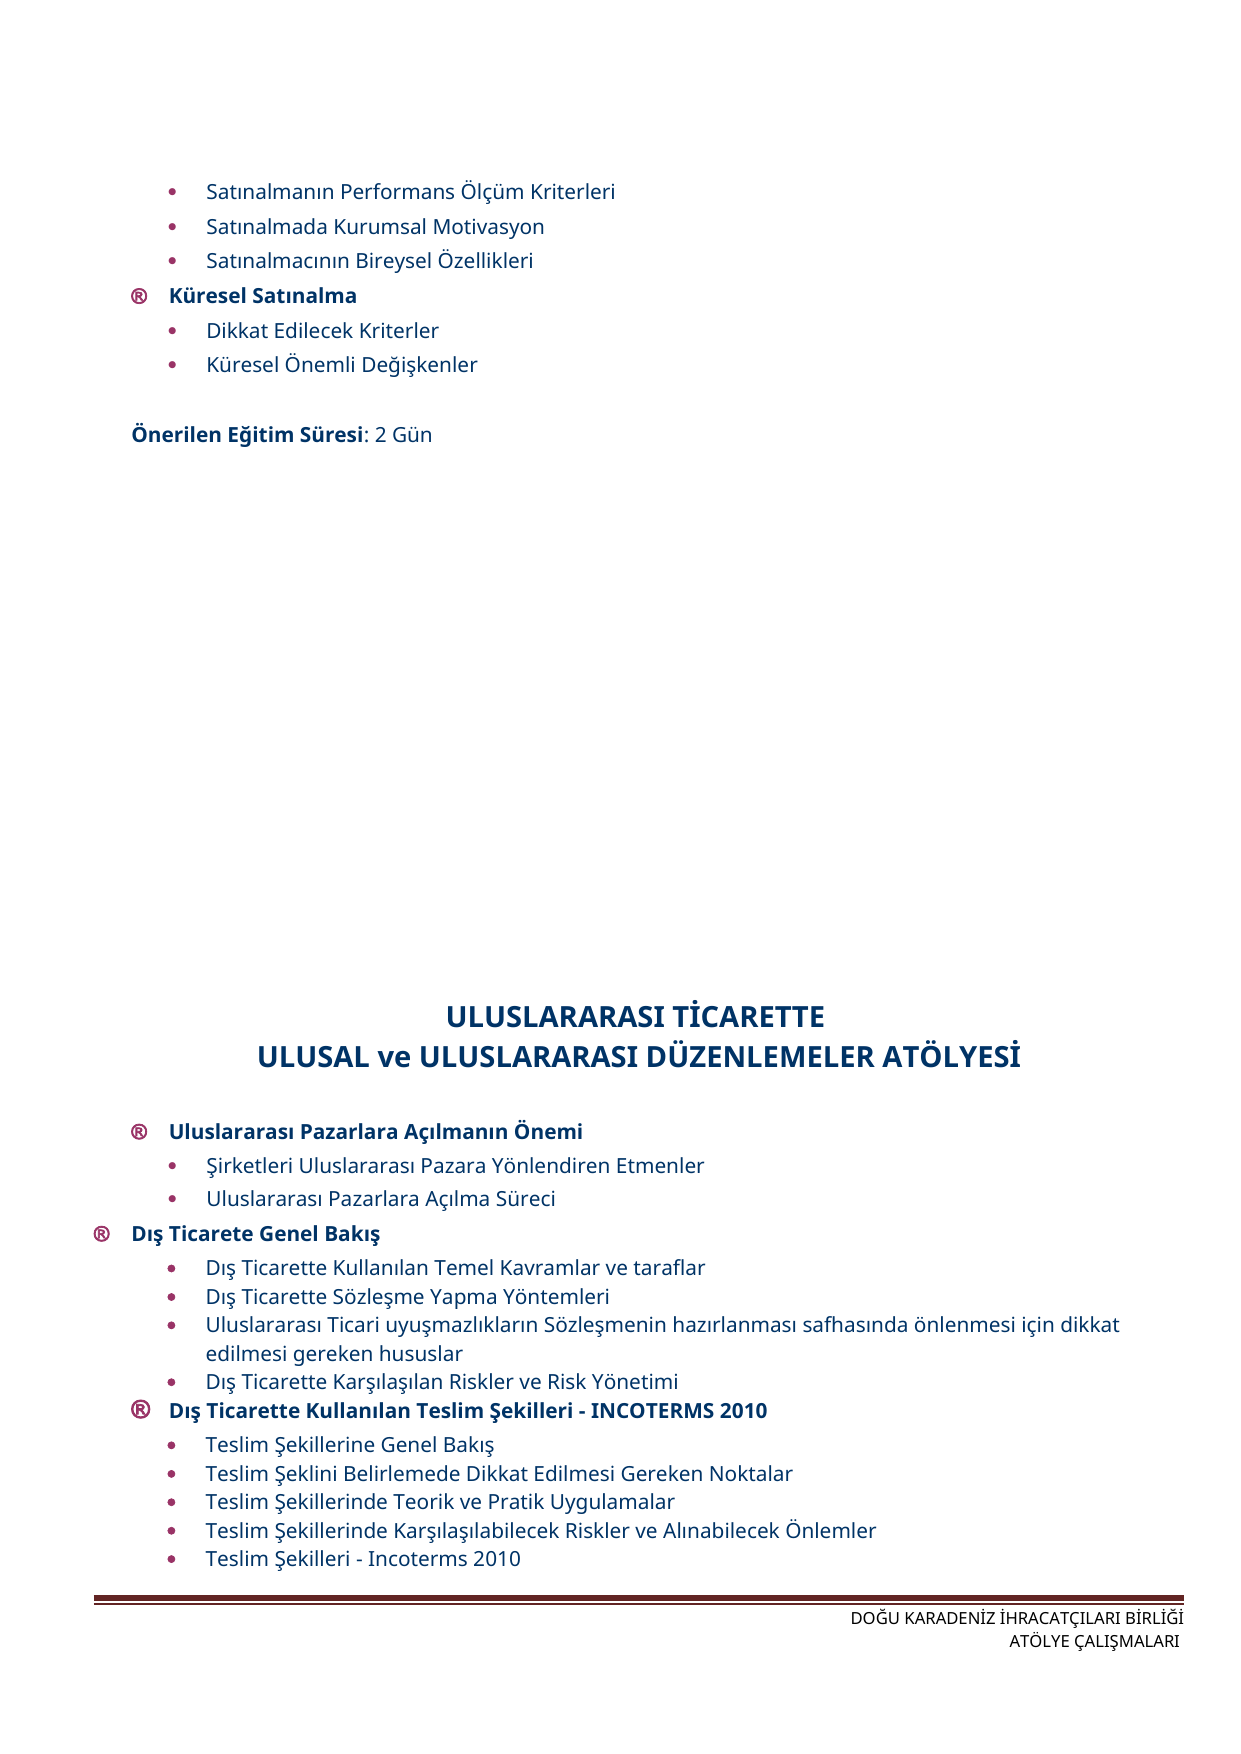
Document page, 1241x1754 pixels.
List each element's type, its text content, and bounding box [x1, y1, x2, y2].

list Satınalmacının Bireysel Özellikleri [168, 247, 1136, 275]
list Dış Ticarette Karşılaşılan Riskler ve Risk Yönetimi [168, 1367, 1144, 1396]
list Dış Ticarette Kullanılan Temel Kavramlar ve taraflar [168, 1253, 1144, 1282]
list Küresel Önemli Değişkenler [168, 351, 1144, 379]
list Uluslararası Pazarlara Açılma Süreci [168, 1184, 1136, 1213]
list Satınalmada Kurumsal Motivasyon [168, 212, 1136, 240]
list Teslim Şekilleri - Incoterms 2010 [168, 1544, 1144, 1573]
list Satınalmanın Performans Ölçüm Kriterleri [168, 177, 1136, 206]
list Dış Ticarete Genel Bakış [94, 1219, 1144, 1247]
list Teslim Şekillerine Genel Bakış [168, 1430, 1144, 1459]
list Teslim Şekillerinde Karşılaşılabilecek Riskler ve Alınabilecek Önlemler [168, 1516, 1144, 1544]
list Uluslararası Ticari uyuşmazlıkların Sözleşmenin hazırlanması safhasında önlenmesi için dikkat edilmesi gereken hususlar [168, 1310, 1144, 1367]
list Teslim Şekillerinde Teorik ve Pratik Uygulamalar [168, 1487, 1144, 1516]
list Dış Ticarette Kullanılan Teslim Şekilleri - INCOTERMS 2010 [131, 1396, 1144, 1424]
list Dış Ticarette Sözleşme Yapma Yöntemleri [168, 1282, 1144, 1310]
list Uluslararası Pazarlara Açılmanın Önemi [131, 1117, 1174, 1145]
list Küresel Satınalma [131, 281, 1144, 310]
list Şirketleri Uluslararası Pazara Yönlendiren Etmenler [168, 1152, 1136, 1180]
text ULUSLARARASI TİCARETTE ULUSAL ve ULUSLARARASI DÜZENLEMELER ATÖLYESİ [94, 997, 1184, 1076]
list Teslim Şeklini Belirlemede Dikkat Edilmesi Gereken Noktalar [168, 1459, 1144, 1487]
list Dikkat Edilecek Kriterler [168, 316, 1144, 344]
text Önerilen Eğitim Süresi: 2 Gün [131, 420, 1136, 448]
